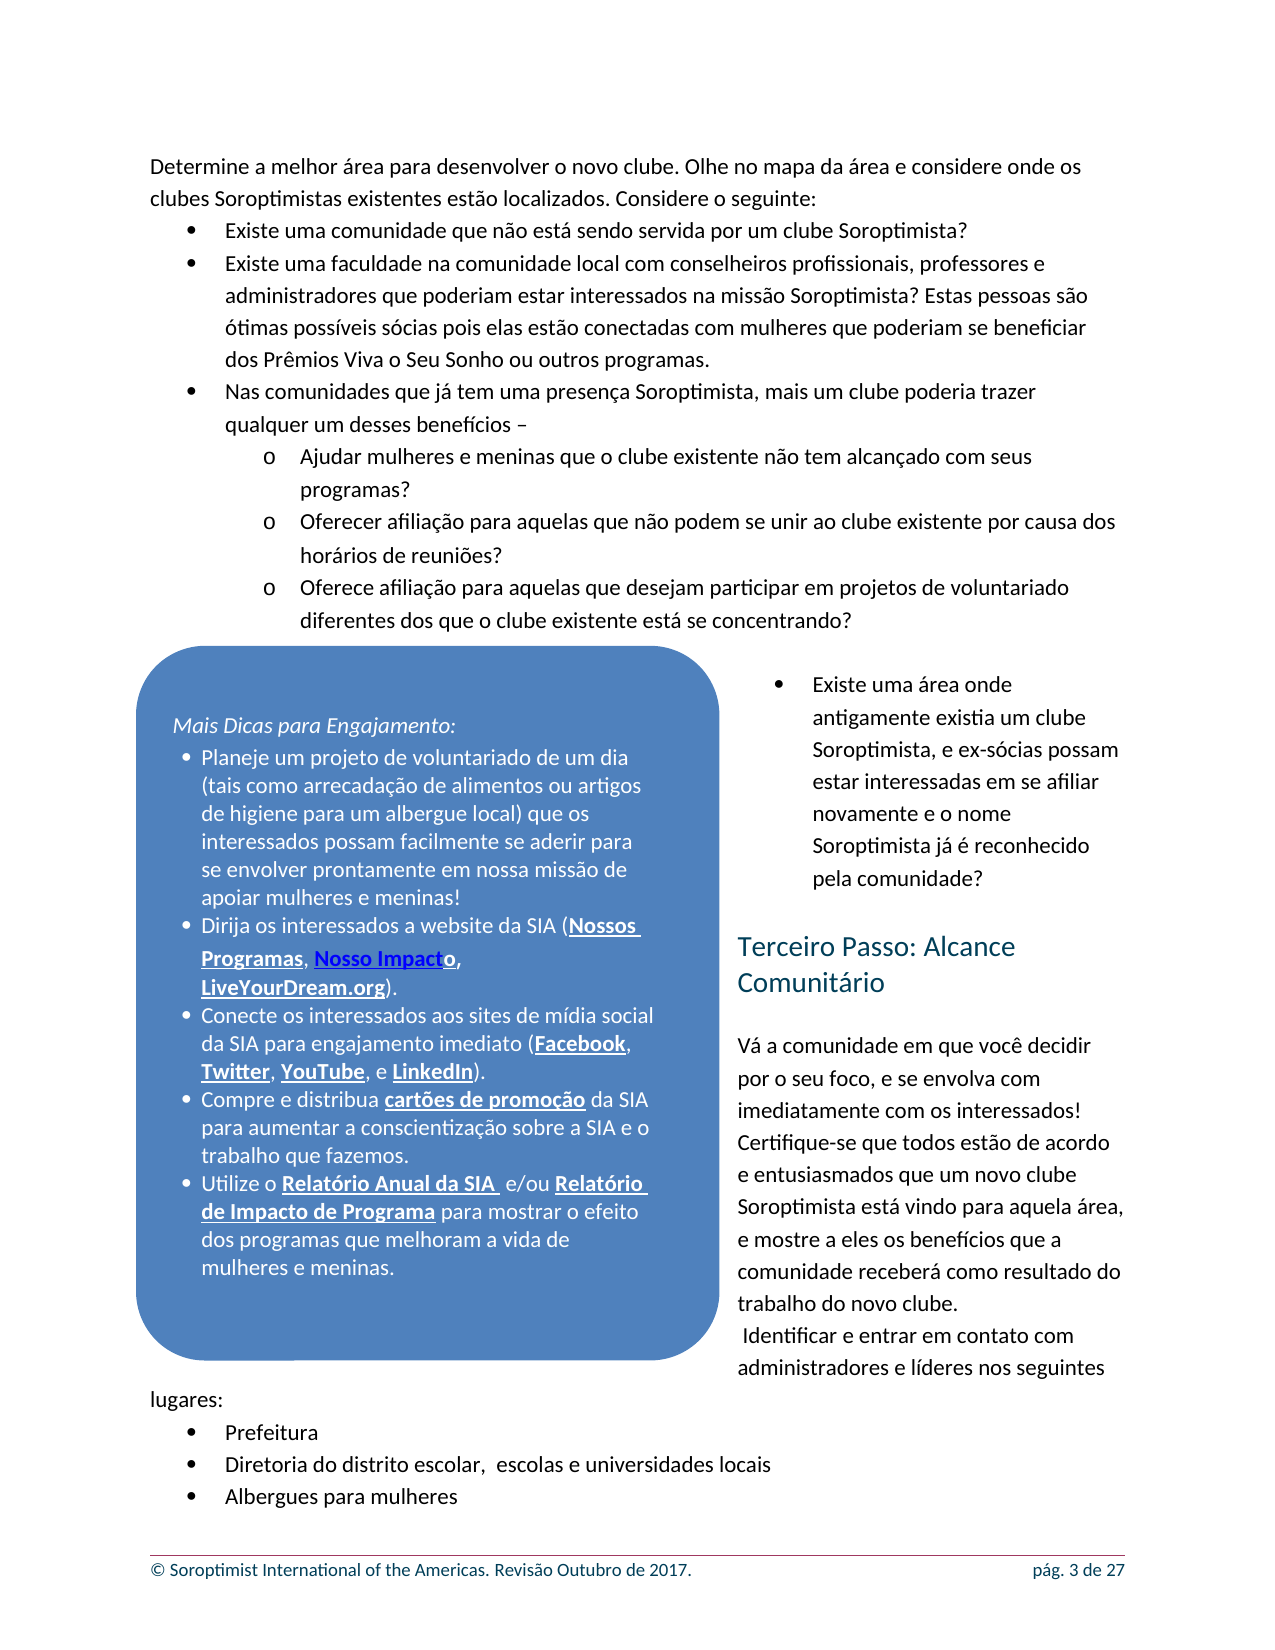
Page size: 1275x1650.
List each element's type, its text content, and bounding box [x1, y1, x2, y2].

text Certifique-se que todos estão de acordo e entusiasmados que um novo clube Soroptimista está vindo para aquela área, e mostre a eles os benefícios que a comunidade receberá como resultado do trabalho do novo clube. [715, 1128, 1125, 1317]
text Determine a melhor área para desenvolver o novo clube. Olhe no mapa da área e considere onde os clubes Soroptimistas existentes estão localizados. Considere o seguinte: [150, 152, 1125, 212]
list Nas comunidades que já tem uma presença Soroptimista, mais um clube poderia trazer qualquer um desses benefícios – [187, 377, 1125, 438]
list Oferecer afiliação para aquelas que não podem se unir ao clube existente por causa dos horários de reuniões? [262, 507, 1125, 569]
list Diretoria do distrito escolar, escolas e universidades locais [187, 1450, 1125, 1478]
list Terceiro Passo: Alcance Comunitário [720, 928, 1125, 999]
picture [205, 1567, 209, 1579]
picture [151, 1563, 164, 1576]
list Existe uma faculdade na comunidade local com conselheiros profissionais, professores e administradores que poderiam estar interessados na missão Soroptimista? Estas pessoas são ótimas possíveis sócias pois elas estão conectadas com mulheres que poderiam se beneficiar dos Prêmios Viva o Seu Sonho ou outros programas. [187, 249, 1125, 373]
list Albergues para mulheres [187, 1482, 1125, 1510]
picture [214, 1564, 221, 1576]
list Oferece afiliação para aquelas que desejam participar em projetos de voluntariado diferentes dos que o clube existente está se concentrando? [262, 573, 1125, 634]
list Prefeitura [187, 1418, 1125, 1446]
picture [317, 1564, 324, 1576]
text Identificar e entrar em contato com administradores e líderes nos seguintes lugares: [150, 1321, 1125, 1414]
list Ajudar mulheres e meninas que o clube existente não tem alcançado com seus programas? [262, 442, 1125, 503]
list Existe uma área onde antigamente existia um clube Soroptimista, e ex-sócias possam estar interessadas em se afiliar novamente e o nome Soroptimista já é reconhecido pela comunidade? [705, 671, 1125, 892]
text Vá a comunidade em que você decidir por o seu foco, e se envolva com imediatamente com os interessados! [720, 1032, 1125, 1124]
list Existe uma comunidade que não está sendo servida por um clube Soroptimista? [187, 217, 1125, 244]
